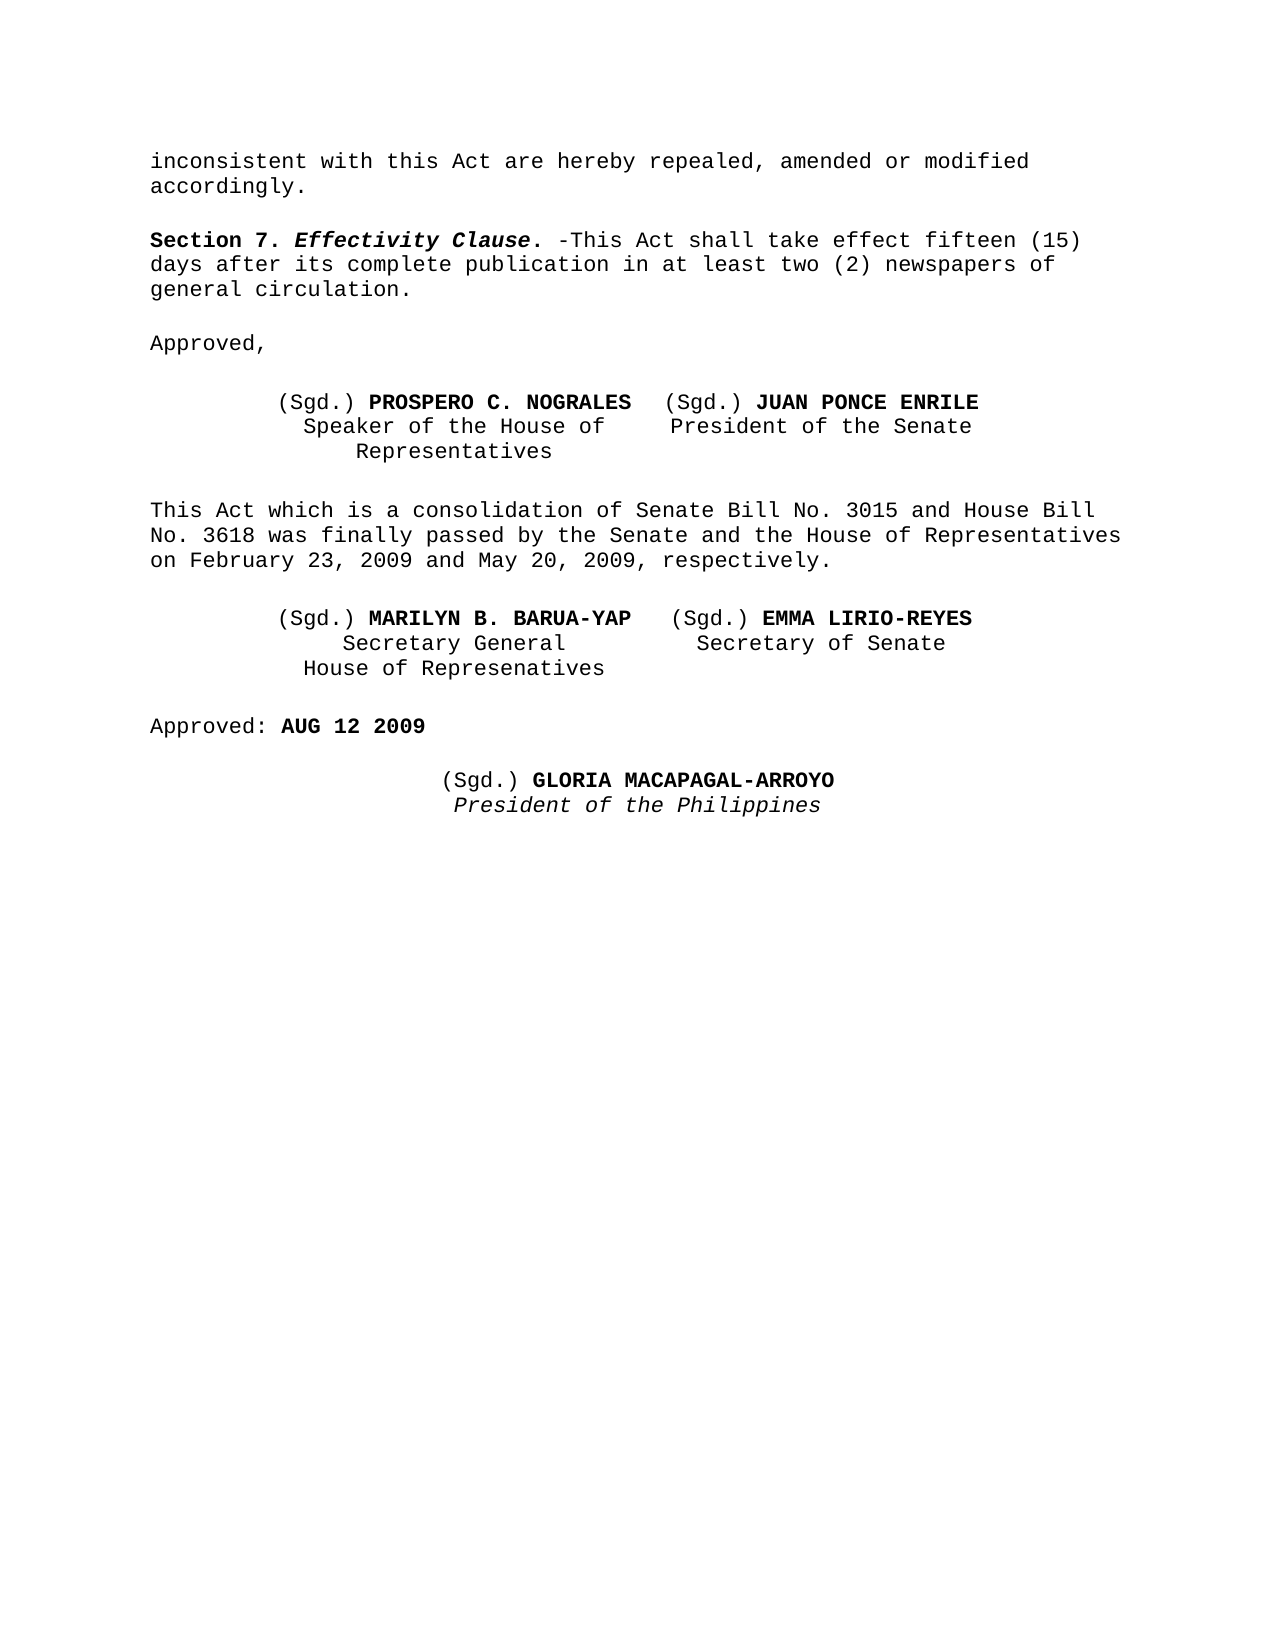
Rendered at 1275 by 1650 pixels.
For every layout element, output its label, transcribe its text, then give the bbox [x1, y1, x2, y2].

text This Act which is a consolidation of Senate Bill No. 3015 and House Bill No. 3618 was finally passed by the Senate and the House of Representatives on February 23, 2009 and May 20, 2009, respectively. [150, 499, 1125, 573]
table_header (Sgd.) MARILYN B. BARUA-YAP Secretary General House of Represenatives [270, 603, 637, 686]
text (Sgd.) GLORIA MACAPAGAL-ARROYO President of the Philippines [150, 769, 1125, 819]
table_header (Sgd.) EMMA LIRIO-REYES Secretary of Senate [638, 603, 1005, 686]
text Section 7. Effectivity Clause. -This Act shall take effect fifteen (15) days after its complete publication in at least two (2) newspapers of general circulation. [150, 229, 1125, 303]
table_header (Sgd.) PROSPERO C. NOGRALES Speaker of the House of Representatives [270, 386, 637, 470]
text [150, 150, 1125, 199]
text Approved, [150, 332, 1125, 357]
text Approved: AUG 12 2009 [150, 716, 1125, 740]
table_header (Sgd.) JUAN PONCE ENRILE President of the Senate [638, 386, 1005, 470]
